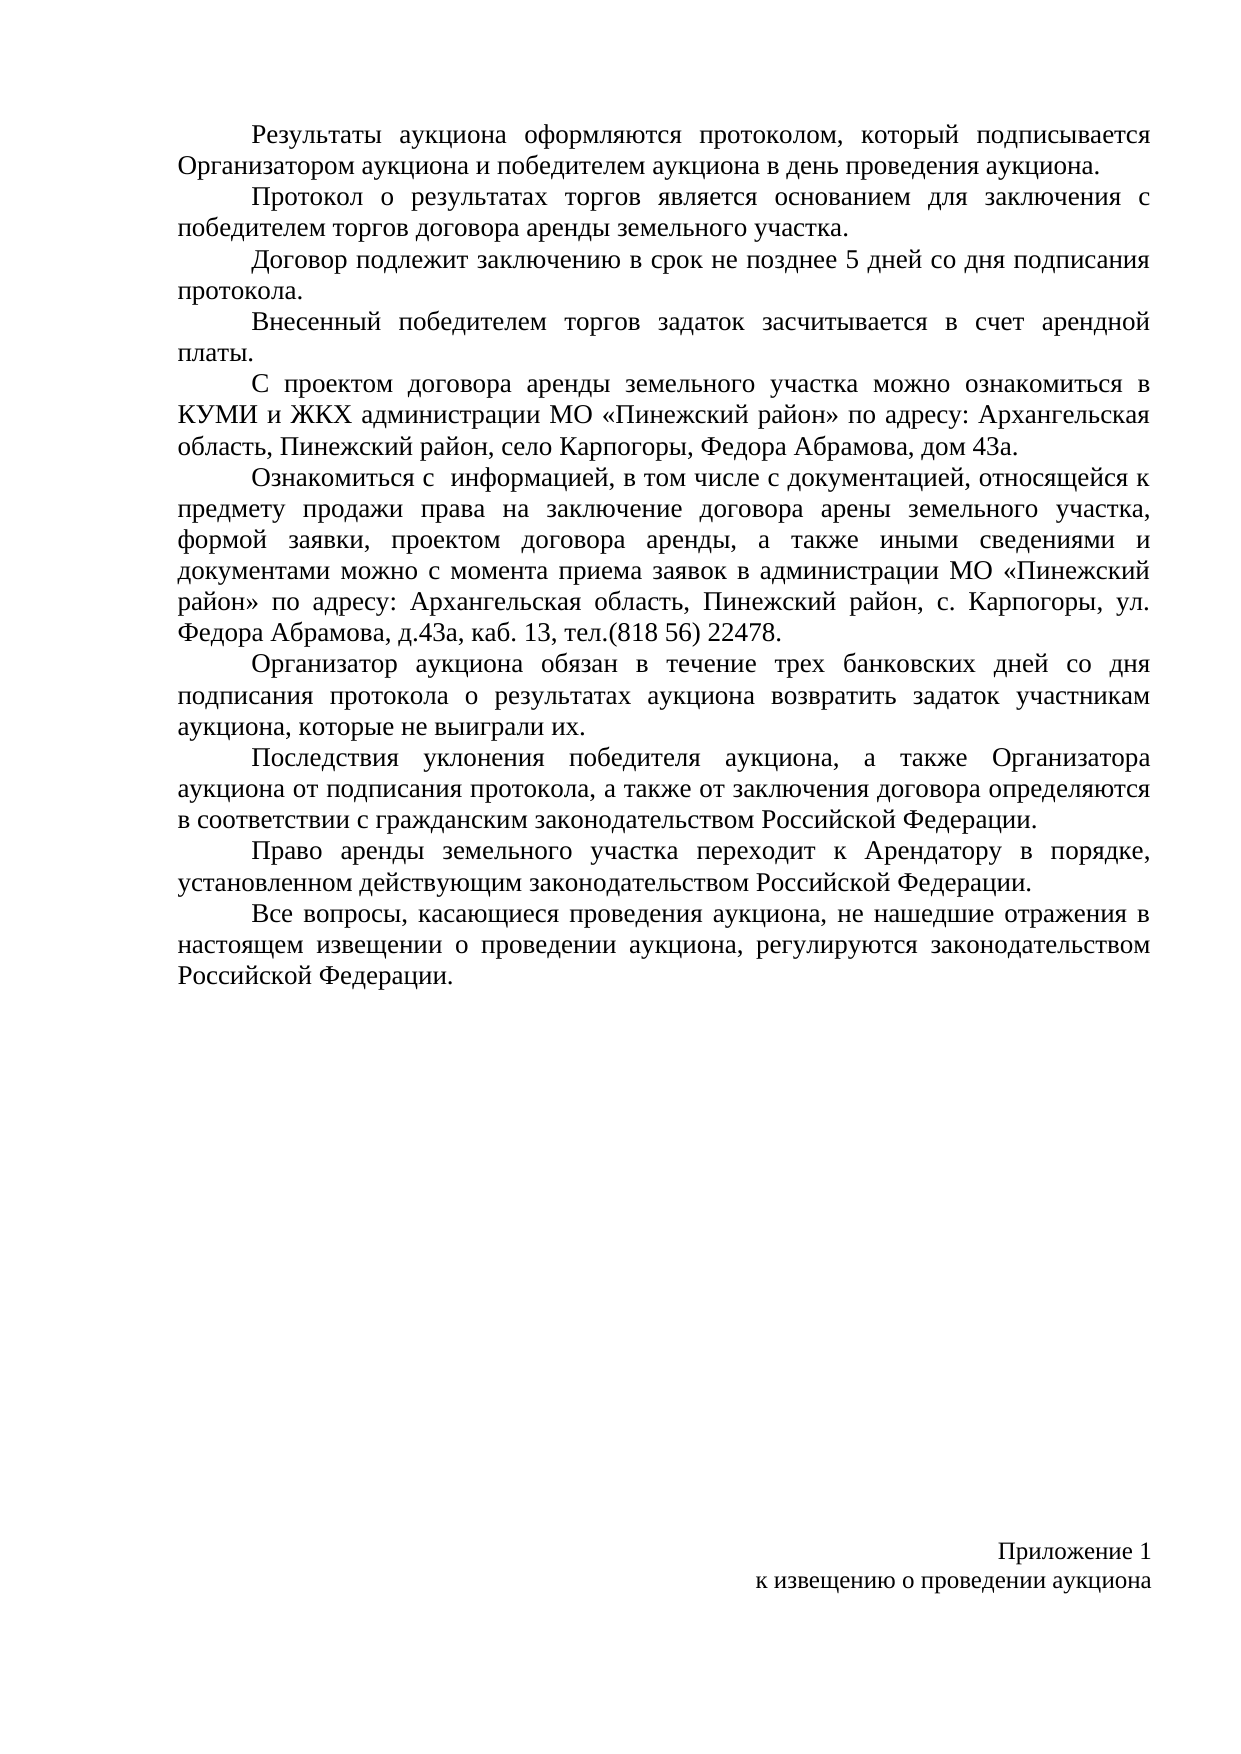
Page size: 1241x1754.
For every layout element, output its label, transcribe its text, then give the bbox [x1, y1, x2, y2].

text к извещению о проведении аукциона [177, 1565, 1152, 1594]
text Последствия уклонения победителя аукциона, а также Организатора аукциона от подписания протокола, а также от заключения договора определяются в соответствии с гражданским законодательством Российской Федерации. [177, 741, 1152, 834]
text Организатор аукциона обязан в течение трех банковских дней со дня подписания протокола о результатах аукциона возвратить задаток участникам аукциона, которые не выиграли их. [177, 648, 1152, 741]
text Протокол о результатах торгов является основанием для заключения с победителем торгов договора аренды земельного участка. [177, 180, 1152, 243]
text Внесенный победителем торгов задаток засчитывается в счет арендной платы. [177, 305, 1152, 367]
text Право аренды земельного участка переходит к Арендатору в порядке, установленном действующим законодательством Российской Федерации. [177, 834, 1152, 897]
text Договор подлежит заключению в срок не позднее 5 дней со дня подписания протокола. [177, 243, 1152, 305]
text Приложение 1 [177, 1536, 1152, 1565]
text С проектом договора аренды земельного участка можно ознакомиться в КУМИ и ЖКХ администрации МО «Пинежский район» по адресу: Архангельская область, Пинежский район, село Карпогоры, Федора Абрамова, дом 43а. [177, 367, 1152, 461]
text Результаты аукциона оформляются протоколом, который подписывается Организатором аукциона и победителем аукциона в день проведения аукциона. [177, 118, 1152, 180]
text Ознакомиться с информацией, в том числе с документацией, относящейся к предмету продажи права на заключение договора арены земельного участка, формой заявки, проектом договора аренды, а также иными сведениями и документами можно с момента приема заявок в администрации МО «Пинежский район» по адресу: Архангельская область, Пинежский район, с. Карпогоры, ул. Федора Абрамова, д.43а, каб. 13, тел.(818 56) 22478. [177, 461, 1152, 648]
text Все вопросы, касающиеся проведения аукциона, не нашедшие отражения в настоящем извещении о проведении аукциона, регулируются законодательством Российской Федерации. [177, 897, 1152, 990]
